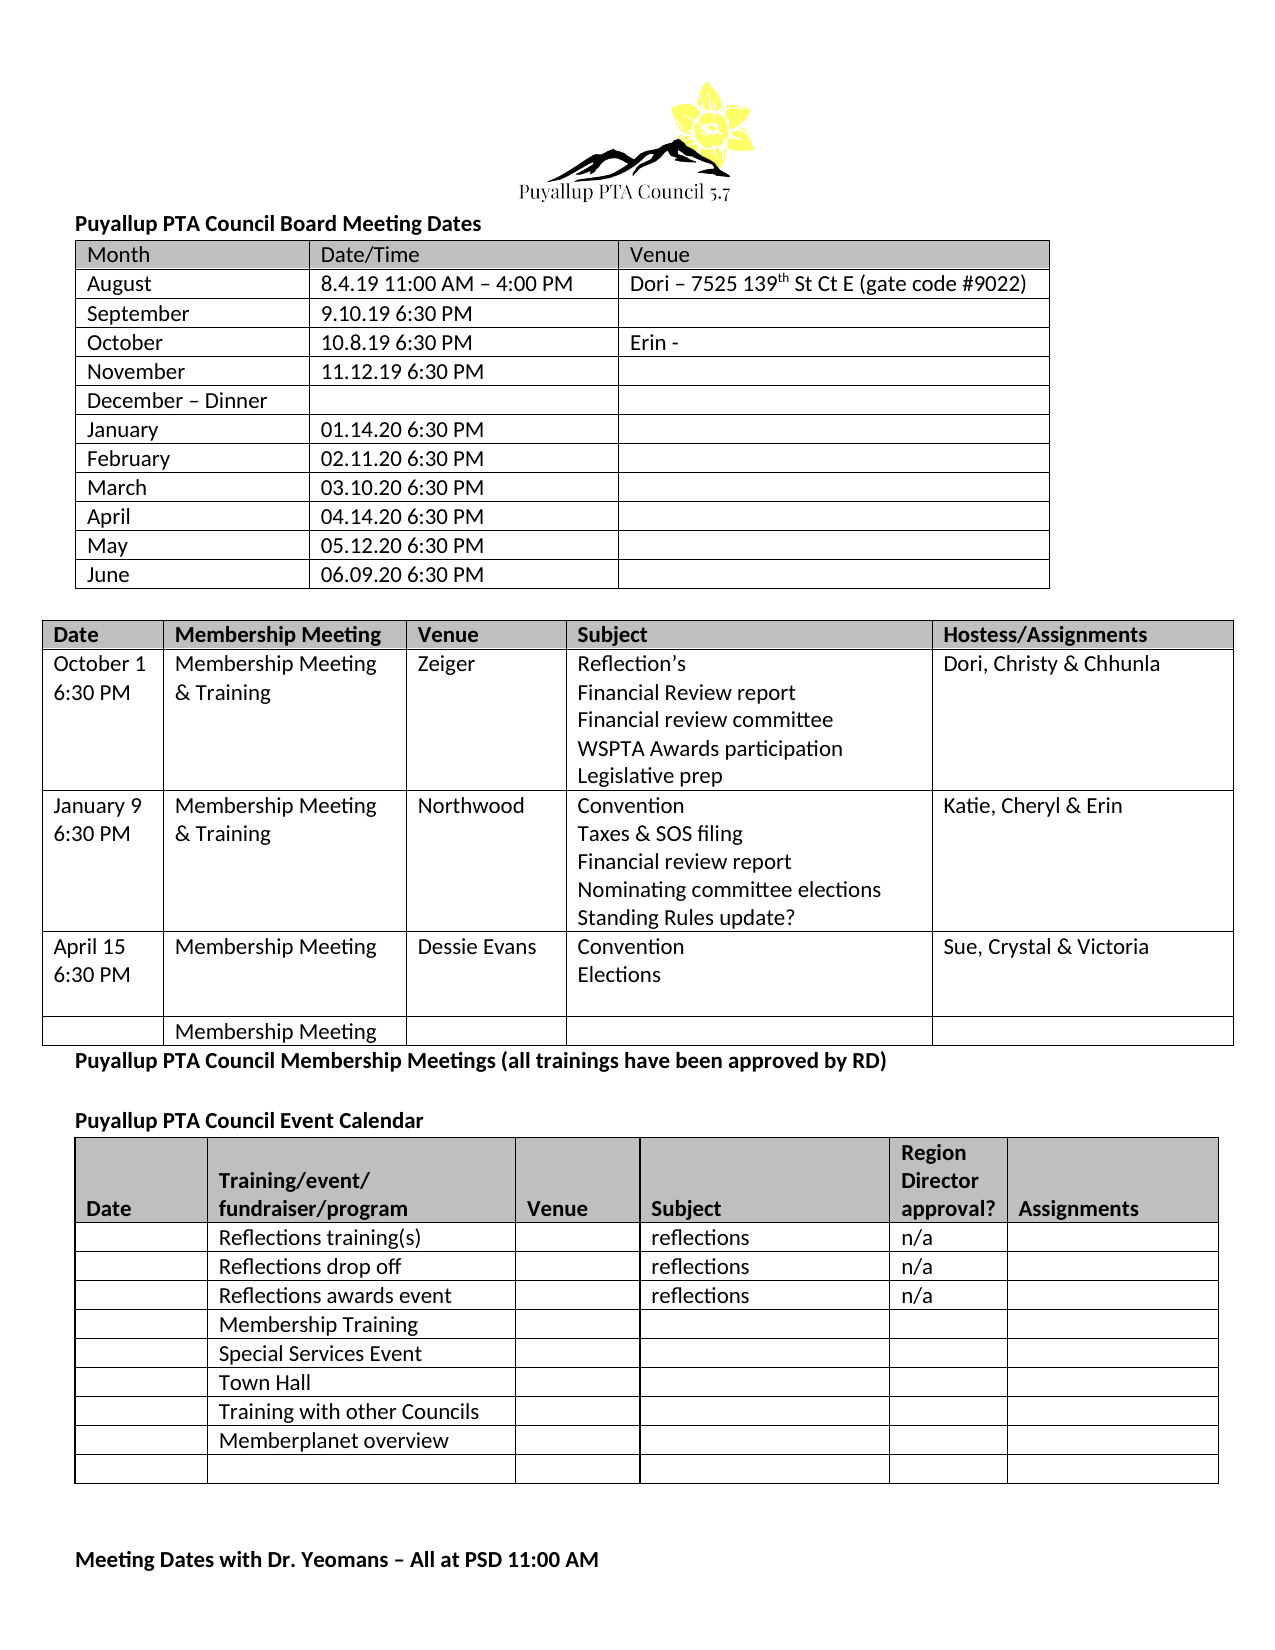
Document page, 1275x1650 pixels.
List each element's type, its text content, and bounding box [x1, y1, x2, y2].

table_cell [516, 1252, 639, 1280]
table_cell [890, 1368, 1007, 1396]
table_cell September [76, 299, 309, 327]
table_cell March [76, 473, 309, 501]
table_cell [407, 1017, 566, 1045]
table_cell [76, 1281, 207, 1309]
table_cell Membership Meeting [164, 932, 406, 1016]
table_cell [1008, 1223, 1218, 1251]
table_cell [76, 1397, 207, 1425]
table_cell January [76, 415, 309, 443]
table_header Date [76, 1138, 207, 1222]
table_header Membership Meeting [164, 621, 406, 648]
table_cell Katie, Cheryl & Erin [933, 791, 1233, 931]
table_cell [43, 1017, 163, 1045]
table_cell [619, 415, 1049, 443]
table_cell [76, 1426, 207, 1454]
table_cell 9.10.19 6:30 PM [310, 299, 618, 327]
table_cell [516, 1310, 639, 1338]
table_cell [890, 1455, 1007, 1483]
table_cell Dori – 7525 139th St Ct E (gate code #9022) [619, 270, 1049, 298]
table_cell 01.14.20 6:30 PM [310, 415, 618, 443]
table_cell December – Dinner [76, 386, 309, 414]
table_cell [1008, 1310, 1218, 1338]
table_cell Reflections awards event [208, 1281, 515, 1309]
table_cell reflections [641, 1252, 889, 1280]
table_cell [76, 1339, 207, 1367]
table_cell [890, 1426, 1007, 1454]
table_cell [516, 1455, 639, 1483]
table_cell 02.11.20 6:30 PM [310, 444, 618, 472]
table_cell reflections [641, 1223, 889, 1251]
table_cell [1008, 1368, 1218, 1396]
text Puyallup PTA Council Board Meeting Dates [75, 209, 1200, 237]
table_cell May [76, 531, 309, 559]
table_cell January 9 6:30 PM [43, 791, 163, 931]
table_cell [516, 1339, 639, 1367]
table_cell 03.10.20 6:30 PM [310, 473, 618, 501]
table_header Venue [619, 241, 1049, 268]
table_header Hostess/Assignments [933, 621, 1233, 648]
table_cell Town Hall [208, 1368, 515, 1396]
table_cell 11.12.19 6:30 PM [310, 357, 618, 385]
table_cell [76, 1252, 207, 1280]
table_cell [76, 1310, 207, 1338]
table_cell October [76, 328, 309, 356]
table_cell Training with other Councils [208, 1397, 515, 1425]
table_cell [890, 1339, 1007, 1367]
table_cell reflections [641, 1281, 889, 1309]
table_cell [567, 1017, 932, 1045]
table_header Month [76, 241, 309, 268]
table_cell Membership Training [208, 1310, 515, 1338]
table_cell Special Services Event [208, 1339, 515, 1367]
table_header Venue [407, 621, 566, 648]
table_cell June [76, 560, 309, 588]
table_cell [310, 386, 618, 414]
table_header Date/Time [310, 241, 618, 268]
table_cell [641, 1368, 889, 1396]
table_cell [1008, 1339, 1218, 1367]
table_cell [619, 444, 1049, 472]
table_header Date [43, 621, 163, 648]
table_cell August [76, 270, 309, 298]
table_cell [619, 531, 1049, 559]
table_cell [208, 1455, 515, 1483]
table_cell [76, 1368, 207, 1396]
table_cell April [76, 502, 309, 530]
table_cell [516, 1223, 639, 1251]
table_cell February [76, 444, 309, 472]
table_cell [516, 1397, 639, 1425]
table_cell [890, 1310, 1007, 1338]
picture [512, 75, 763, 210]
table_cell [619, 357, 1049, 385]
table_cell 10.8.19 6:30 PM [310, 328, 618, 356]
table_cell 05.12.20 6:30 PM [310, 531, 618, 559]
table_cell [76, 1223, 207, 1251]
table_header Venue [516, 1138, 639, 1222]
table_cell [641, 1397, 889, 1425]
table_cell [641, 1455, 889, 1483]
table_cell Sue, Crystal & Victoria [933, 932, 1233, 1016]
table_cell Convention Elections [567, 932, 932, 1016]
table_cell [619, 560, 1049, 588]
table_cell April 15 6:30 PM [43, 932, 163, 1016]
table_cell Membership Meeting & Training [164, 791, 406, 931]
text Meeting Dates with Dr. Yeomans – All at PSD 11:00 AM [75, 1545, 1200, 1573]
table_cell [619, 502, 1049, 530]
table_cell [1008, 1426, 1218, 1454]
text Puyallup PTA Council Event Calendar [75, 1106, 1200, 1134]
table_cell [76, 1455, 207, 1483]
table_header Training/event/ fundraiser/program [208, 1138, 515, 1222]
table_cell 04.14.20 6:30 PM [310, 502, 618, 530]
table_cell Dessie Evans [407, 932, 566, 1016]
table_cell 06.09.20 6:30 PM [310, 560, 618, 588]
table_cell Northwood [407, 791, 566, 931]
table_cell n/a [890, 1223, 1007, 1251]
table_cell Erin - [619, 328, 1049, 356]
table_cell Membership Meeting [164, 1017, 406, 1045]
table_cell [619, 299, 1049, 327]
table_header Assignments [1008, 1138, 1218, 1222]
table_cell [933, 1017, 1233, 1045]
table_cell 8.4.19 11:00 AM – 4:00 PM [310, 270, 618, 298]
table_cell n/a [890, 1252, 1007, 1280]
table_cell Reflections training(s) [208, 1223, 515, 1251]
table_cell [641, 1339, 889, 1367]
table_cell [516, 1368, 639, 1396]
table_header Subject [567, 621, 932, 648]
table_header Region Director approval? [890, 1138, 1007, 1222]
table_cell [1008, 1397, 1218, 1425]
table_cell n/a [890, 1281, 1007, 1309]
table_cell [1008, 1281, 1218, 1309]
text Puyallup PTA Council Membership Meetings (all trainings have been approved by RD) [75, 1046, 1200, 1074]
table_cell [1008, 1455, 1218, 1483]
table_cell [890, 1397, 1007, 1425]
table_cell [641, 1310, 889, 1338]
table_cell [619, 386, 1049, 414]
table_cell [516, 1426, 639, 1454]
table_header Subject [641, 1138, 889, 1222]
table_cell October 1 6:30 PM [43, 650, 163, 790]
table_cell Reflections drop off [208, 1252, 515, 1280]
table_cell [516, 1281, 639, 1309]
table_cell Memberplanet overview [208, 1426, 515, 1454]
table_cell [1008, 1252, 1218, 1280]
table_cell Dori, Christy & Chhunla [933, 650, 1233, 790]
table_cell Reflection’s Financial Review report Financial review committee WSPTA Awards participation Legislative prep [567, 650, 932, 790]
table_cell Zeiger [407, 650, 566, 790]
table_cell Convention Taxes & SOS filing Financial review report Nominating committee elections Standing Rules update? [567, 791, 932, 931]
table_cell [641, 1426, 889, 1454]
table_cell November [76, 357, 309, 385]
table_cell Membership Meeting & Training [164, 650, 406, 790]
table_cell [619, 473, 1049, 501]
